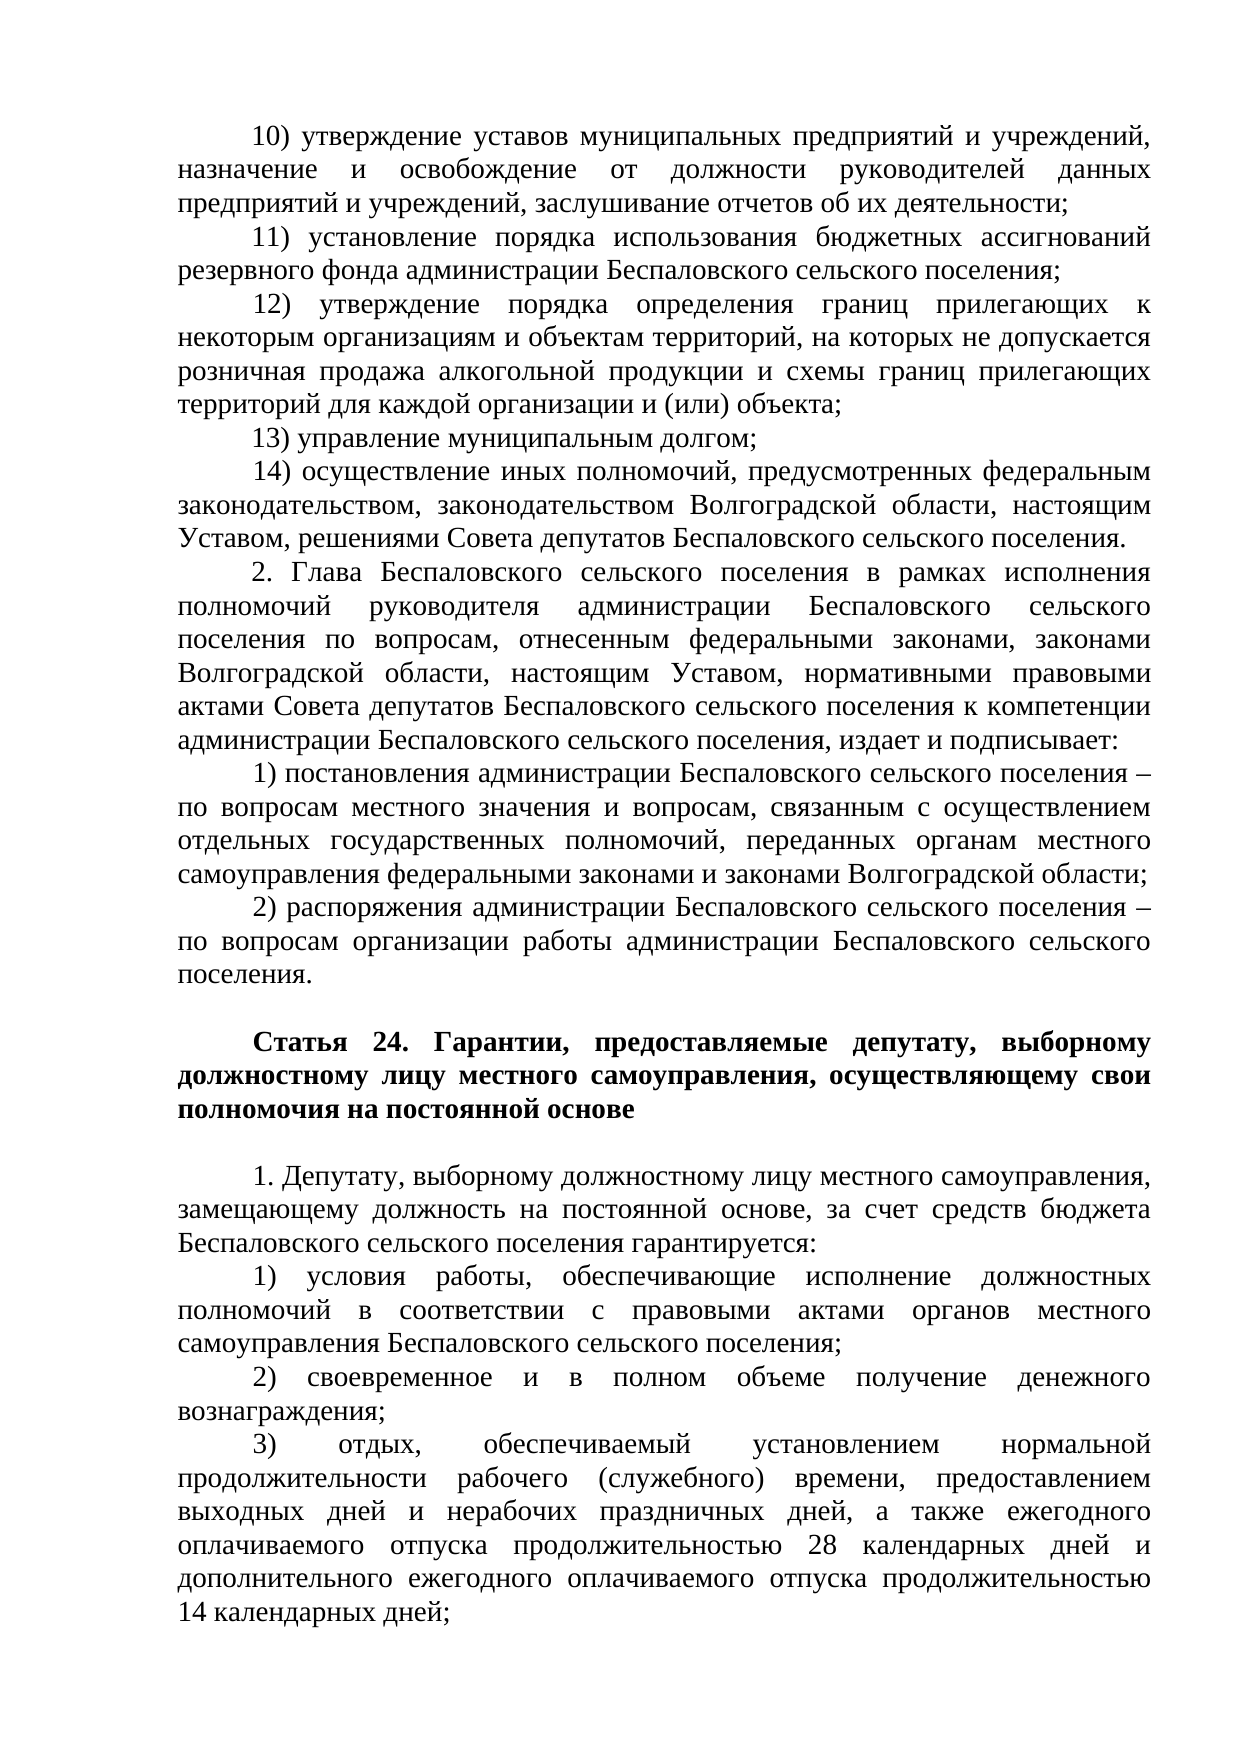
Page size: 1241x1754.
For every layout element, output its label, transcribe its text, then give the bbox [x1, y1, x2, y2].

text Статья 24. Гарантии, предоставляемые депутату, выборному должностному лицу местного самоуправления, осуществляющему свои полномочия на постоянной основе [177, 1024, 1152, 1124]
text 1) постановления администрации Беспаловского сельского поселения – по вопросам местного значения и вопросам, связанным с осуществлением отдельных государственных полномочий, переданных органам местного самоуправления федеральными законами и законами Волгоградской области; [177, 755, 1152, 889]
text 12) утверждение порядка определения границ прилегающих к некоторым организациям и объектам территорий, на которых не допускается розничная продажа алкогольной продукции и схемы границ прилегающих территорий для каждой организации и (или) объекта; [177, 286, 1152, 420]
text 1. Депутату, выборному должностному лицу местного самоуправления, замещающему должность на постоянной основе, за счет средств бюджета Беспаловского сельского поселения гарантируется: [177, 1158, 1152, 1258]
text 11) установление порядка использования бюджетных ассигнований резервного фонда администрации Беспаловского сельского поселения; [177, 219, 1152, 286]
text 3) отдых, обеспечиваемый установлением нормальной продолжительности рабочего (служебного) времени, предоставлением выходных дней и нерабочих праздничных дней, а также ежегодного оплачиваемого отпуска продолжительностью 28 календарных дней и дополнительного ежегодного оплачиваемого отпуска продолжительностью 14 календарных дней; [177, 1426, 1152, 1627]
text 2) своевременное и в полном объеме получение денежного вознаграждения; [177, 1359, 1152, 1426]
text 2) распоряжения администрации Беспаловского сельского поселения – по вопросам организации работы администрации Беспаловского сельского поселения. [177, 889, 1152, 990]
text 10) утверждение уставов муниципальных предприятий и учреждений, назначение и освобождение от должности руководителей данных предприятий и учреждений, заслушивание отчетов об их деятельности; [177, 118, 1152, 219]
text 13) управление муниципальным долгом; [177, 420, 1152, 453]
text 1) условия работы, обеспечивающие исполнение должностных полномочий в соответствии с правовыми актами органов местного самоуправления Беспаловского сельского поселения; [177, 1258, 1152, 1359]
text 14) осуществление иных полномочий, предусмотренных федеральным законодательством, законодательством Волгоградской области, настоящим Уставом, решениями Совета депутатов Беспаловского сельского поселения. [177, 453, 1152, 554]
text 2. Глава Беспаловского сельского поселения в рамках исполнения полномочий руководителя администрации Беспаловского сельского поселения по вопросам, отнесенным федеральными законами, законами Волгоградской области, настоящим Уставом, нормативными правовыми актами Совета депутатов Беспаловского сельского поселения к компетенции администрации Беспаловского сельского поселения, издает и подписывает: [177, 554, 1152, 755]
